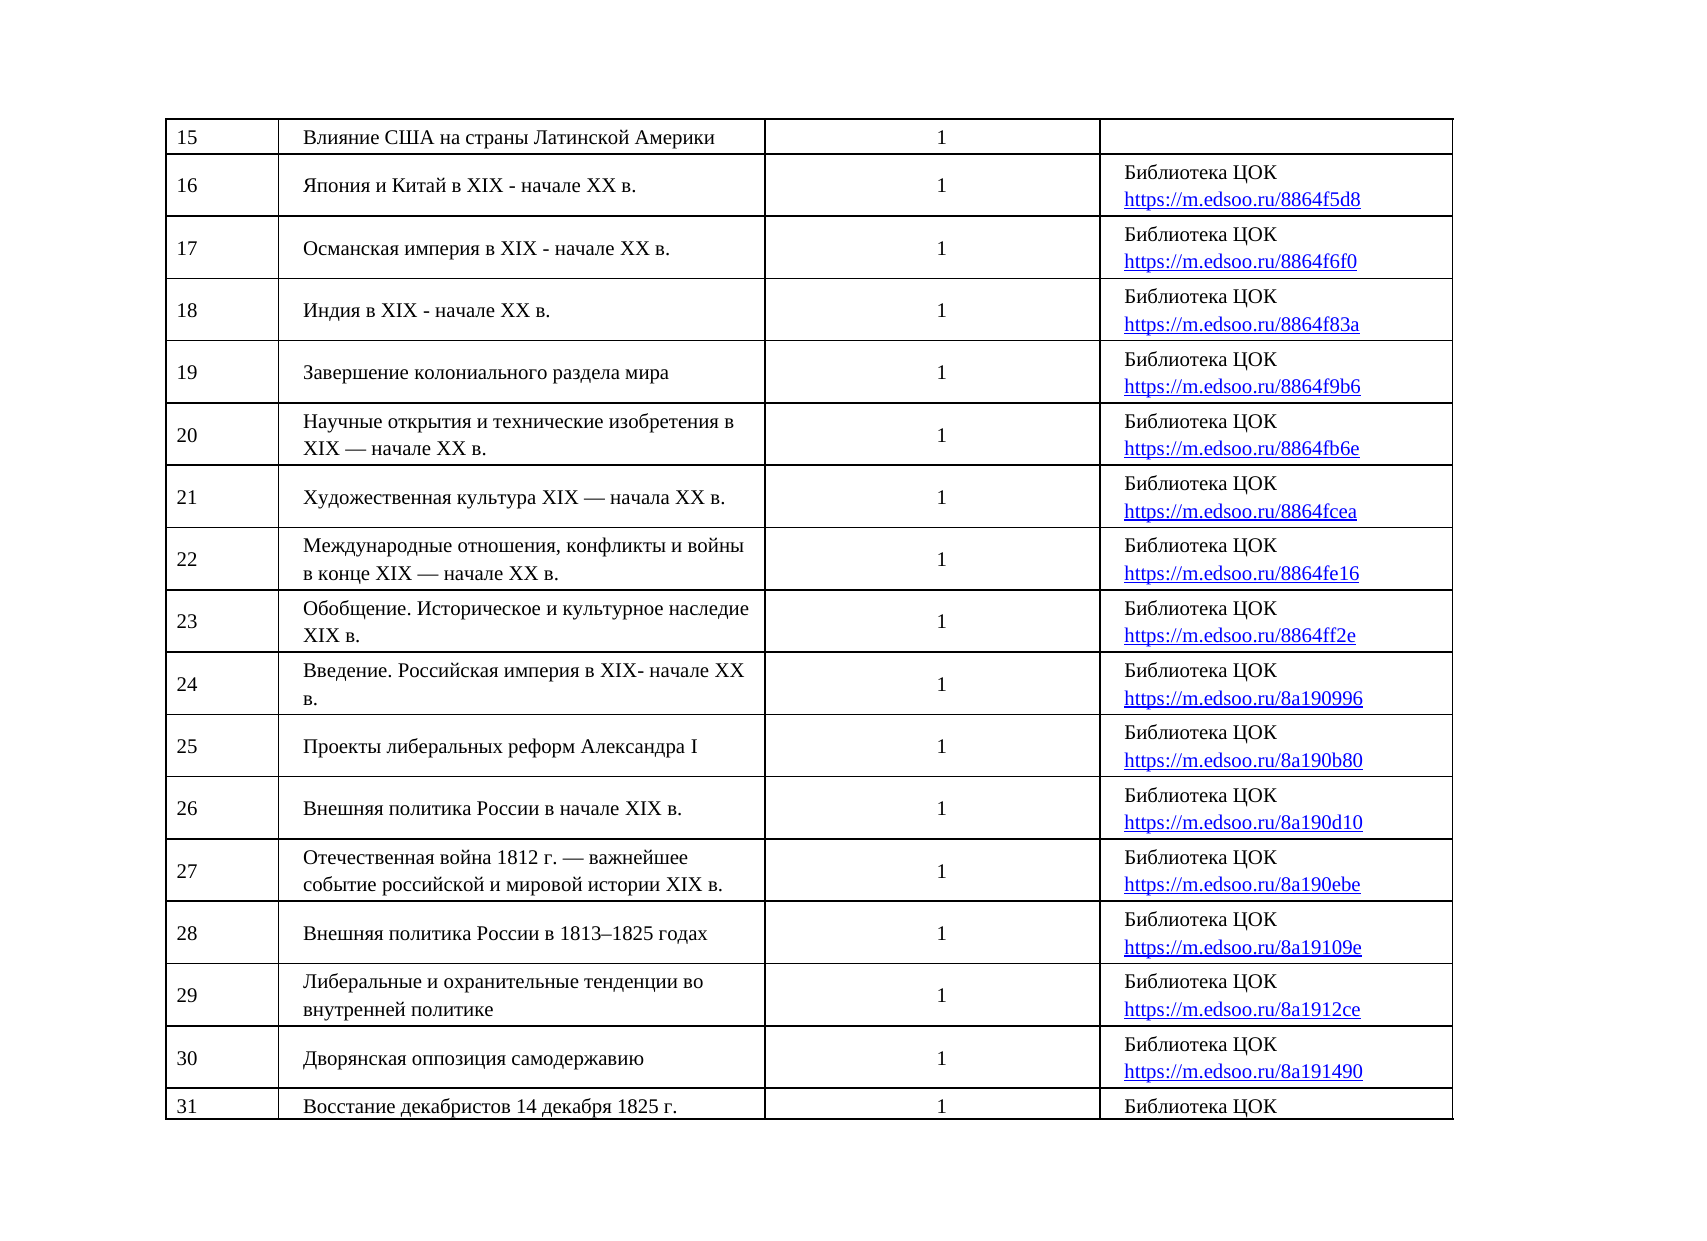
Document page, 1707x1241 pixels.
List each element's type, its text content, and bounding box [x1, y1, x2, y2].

table_cell 1 [766, 840, 1099, 900]
table_cell 1 [766, 902, 1099, 963]
table_cell 1 [766, 528, 1099, 589]
table_cell Индия в XIX - начале XX в. [279, 279, 764, 340]
table_cell 25 [167, 715, 278, 776]
table_cell 19 [167, 341, 278, 402]
table_cell Библиотека ЦОК https://m.edsoo.ru/8864f9b6 [1101, 341, 1452, 402]
table_cell Международные отношения, конфликты и войны в конце XIX — начале ХХ в. [279, 528, 764, 589]
table_cell 16 [167, 155, 278, 215]
table_cell Библиотека ЦОК https://m.edsoo.ru/8864fcea [1101, 466, 1452, 527]
table_cell Введение. Российская империя в XIX- начале XX в. [279, 653, 764, 713]
table_cell 1 [766, 279, 1099, 340]
table_cell 1 [766, 1027, 1099, 1087]
table_cell 1 [766, 155, 1099, 215]
table_cell 1 [766, 466, 1099, 527]
table_cell Библиотека ЦОК https://m.edsoo.ru/8a1912ce [1101, 964, 1452, 1025]
table_cell 1 [766, 341, 1099, 402]
table_cell 30 [167, 1027, 278, 1087]
table_cell 1 [766, 777, 1099, 838]
table_cell 21 [167, 466, 278, 527]
table_cell Библиотека ЦОК https://m.edsoo.ru/8a190b80 [1101, 715, 1452, 776]
table_cell 23 [167, 591, 278, 651]
table_cell 1 [766, 591, 1099, 651]
table_cell Библиотека ЦОК https://m.edsoo.ru/8864fe16 [1101, 528, 1452, 589]
table_cell 15 [167, 120, 278, 153]
table_cell Библиотека ЦОК https://m.edsoo.ru/8a19109e [1101, 902, 1452, 963]
table_cell Библиотека ЦОК https://m.edsoo.ru/8a190d10 [1101, 777, 1452, 838]
table_cell Внешняя политика России в начале XIX в. [279, 777, 764, 838]
table_cell 1 [766, 1089, 1099, 1118]
table_cell 26 [167, 777, 278, 838]
table_cell 1 [766, 404, 1099, 464]
table_cell Япония и Китай в XIX - начале XX в. [279, 155, 764, 215]
table_cell Художественная культура XIX — начала ХХ в. [279, 466, 764, 527]
table_cell 1 [766, 217, 1099, 277]
table_cell Библиотека ЦОК https://m.edsoo.ru/8864f5d8 [1101, 155, 1452, 215]
table_cell 22 [167, 528, 278, 589]
table_cell 31 [167, 1089, 278, 1118]
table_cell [279, 1089, 764, 1118]
table_cell Научные открытия и технические изобретения в XIX — начале ХХ в. [279, 404, 764, 464]
table_cell Библиотека ЦОК https://m.edsoo.ru/8a190996 [1101, 653, 1452, 713]
table_cell Проекты либеральных реформ Александра I [279, 715, 764, 776]
table_cell Библиотека ЦОК https://m.edsoo.ru/8a190ebe [1101, 840, 1452, 900]
table_cell 1 [766, 964, 1099, 1025]
table_cell 28 [167, 902, 278, 963]
table_cell Библиотека ЦОК https://m.edsoo.ru/8864f83a [1101, 279, 1452, 340]
table_cell 1 [766, 715, 1099, 776]
table_cell Османская империя в XIX - начале XX в. [279, 217, 764, 277]
table_cell 1 [766, 120, 1099, 153]
table_cell 1 [766, 653, 1099, 713]
table_cell 29 [167, 964, 278, 1025]
table_cell 17 [167, 217, 278, 277]
table_cell 20 [167, 404, 278, 464]
table_cell Либеральные и охранительные тенденции во внутренней политике [279, 964, 764, 1025]
table_cell Влияние США на страны Латинской Америки [279, 120, 764, 153]
table_cell Библиотека ЦОК https://m.edsoo.ru/8864ff2e [1101, 591, 1452, 651]
table_cell Библиотека ЦОК https://m.edsoo.ru/8864f6f0 [1101, 217, 1452, 277]
table_cell Внешняя политика России в 1813–1825 годах [279, 902, 764, 963]
table_cell 24 [167, 653, 278, 713]
table_cell Отечественная война 1812 г. — важнейшее событие российской и мировой истории XIX в. [279, 840, 764, 900]
table_cell 27 [167, 840, 278, 900]
table_cell [1101, 120, 1452, 153]
table_cell Библиотека ЦОК https://m.edsoo.ru/8864fb6e [1101, 404, 1452, 464]
table_cell Дворянская оппозиция самодержавию [279, 1027, 764, 1087]
table_cell Обобщение. Историческое и культурное наследие XIX в. [279, 591, 764, 651]
table_cell Завершение колониального раздела мира [279, 341, 764, 402]
table_cell Библиотека ЦОК https://m.edsoo.ru/8a191490 [1101, 1027, 1452, 1087]
table_cell 18 [167, 279, 278, 340]
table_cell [1101, 1089, 1452, 1118]
